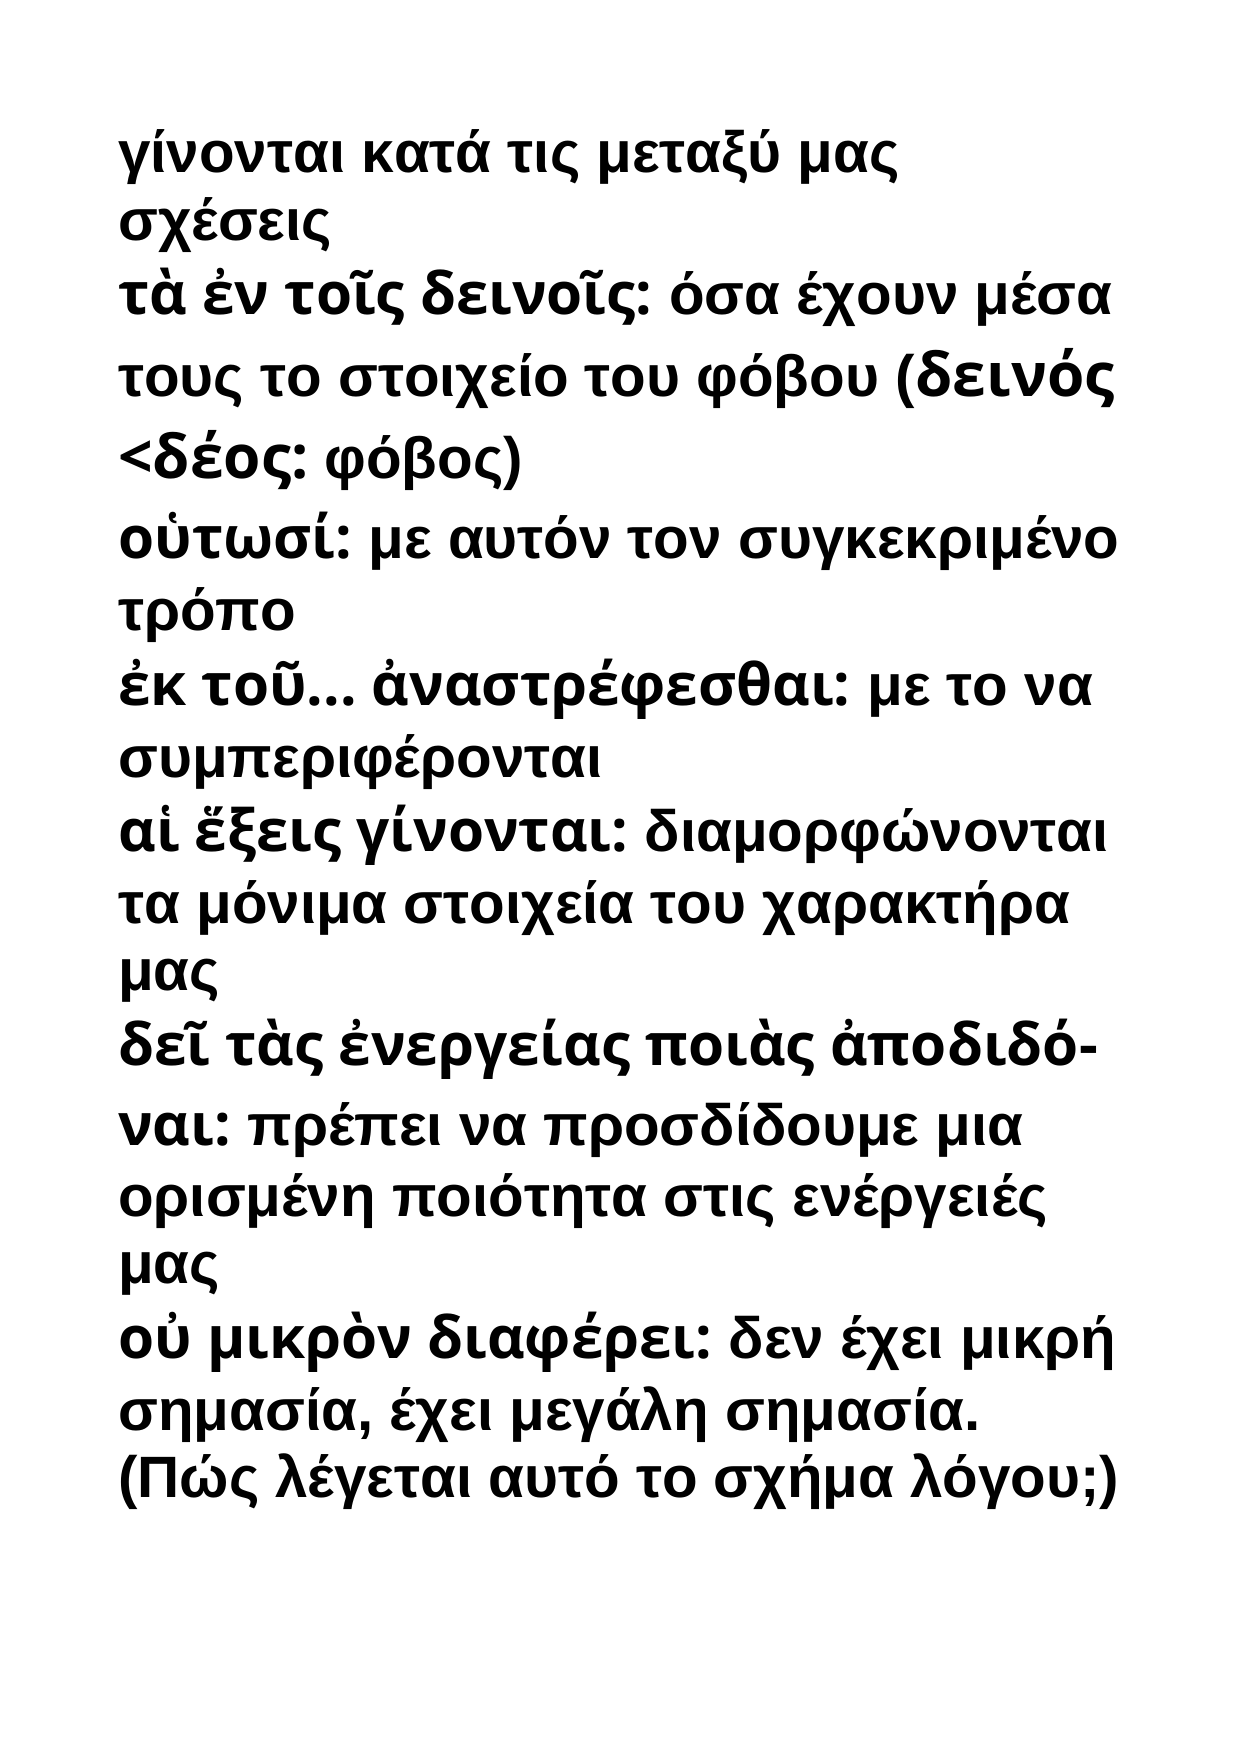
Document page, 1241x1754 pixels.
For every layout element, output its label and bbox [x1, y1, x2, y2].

text [118, 118, 1122, 414]
text [118, 414, 1122, 1577]
